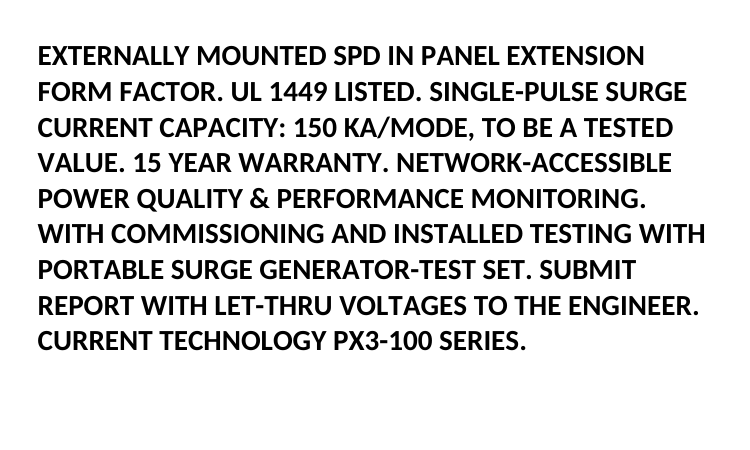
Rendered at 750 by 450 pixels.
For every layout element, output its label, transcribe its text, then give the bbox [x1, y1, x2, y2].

text EXTERNALLY MOUNTED SPD IN PANEL EXTENSION FORM FACTOR. UL 1449 LISTED. SINGLE-PULSE SURGE CURRENT CAPACITY: 150 KA/MODE, TO BE A TESTED VALUE. 15 YEAR WARRANTY. NETWORK-ACCESSIBLE POWER QUALITY & PERFORMANCE MONITORING. WITH COMMISSIONING AND INSTALLED TESTING WITH PORTABLE SURGE GENERATOR-TEST SET. SUBMIT REPORT WITH LET-THRU VOLTAGES TO THE ENGINEER. CURRENT TECHNOLOGY PX3-100 SERIES. [37, 37, 712, 358]
